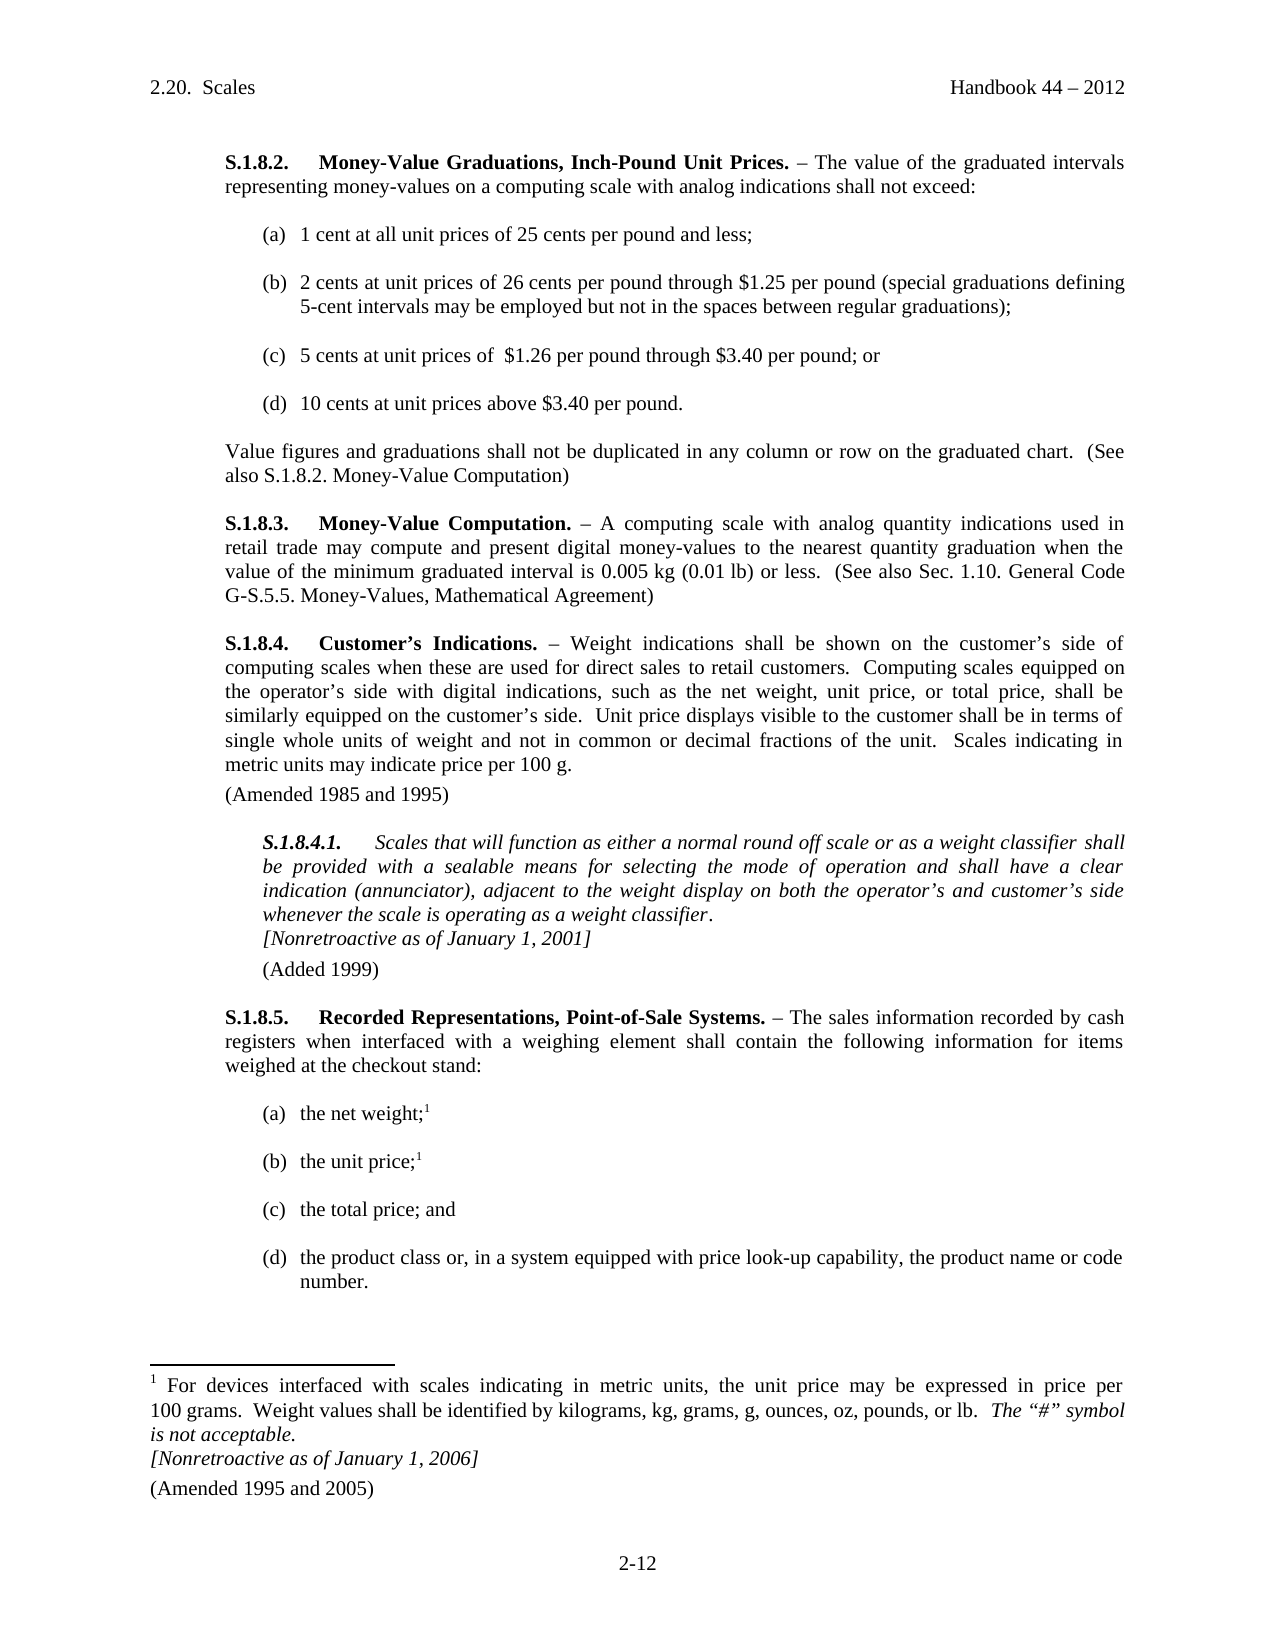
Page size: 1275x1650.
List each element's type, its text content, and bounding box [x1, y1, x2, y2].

text (c) 5 cents at unit prices of $1.26 per pound through $3.40 per pound; or [262, 342, 1125, 367]
text (b) 2 cents at unit prices of 26 cents per pound through $1.25 per pound (special graduations defining 5-cent intervals may be employed but not in the spaces between regular graduations); [262, 270, 1125, 318]
text S.1.8.5. Recorded Representations, Point-of-Sale Systems. – The sales information recorded by cash registers when interfaced with a weighing element shall contain the following information for items weighed at the checkout stand: [225, 1005, 1125, 1077]
text (c) the total price; and [262, 1197, 1125, 1221]
text (a) the net weight; [262, 1101, 1125, 1125]
text (Added 1999) [262, 957, 1125, 981]
text (d) 10 cents at unit prices above $3.40 per pound. [262, 391, 1125, 415]
text (b) the unit price;1 [262, 1149, 1125, 1173]
text (Amended 1985 and 1995) [225, 782, 1125, 806]
text [Nonretroactive as of January 1, 2001] [262, 926, 1125, 950]
text S.1.8.3. Money-Value Computation. – A computing scale with analog quantity indications used in retail trade may compute and present digital money-values to the nearest quantity graduation when the value of the minimum graduated interval is 0.005 kg (0.01 lb) or less. (See also Sec. 1.10. General Code G-S.5.5. Money-Values, Mathematical Agreement) [225, 511, 1125, 607]
text S.1.8.4. Customer’s Indications. – Weight indications shall be shown on the customer’s side of computing scales when these are used for direct sales to retail customers. Computing scales equipped on the operator’s side with digital indications, such as the net weight, unit price, or total price, shall be similarly equipped on the customer’s side. Unit price displays visible to the customer shall be in terms of single whole units of weight and not in common or decimal fractions of the unit. Scales indicating in metric units may indicate price per 100 g. [225, 631, 1125, 776]
text (a) 1 cent at all unit prices of 25 cents per pound and less; [262, 222, 1125, 246]
text (d) the product class or, in a system equipped with price look-up capability, the product name or code number. [262, 1245, 1125, 1293]
text S.1.8.4.1. Scales that will function as either a normal round off scale or as a weight classifier shall be provided with a sealable means for selecting the mode of operation and shall have a clear indication (annunciator), adjacent to the weight display on both the operator’s and customer’s side whenever the scale is operating as a weight classifier. [262, 830, 1125, 926]
text Value figures and graduations shall not be duplicated in any column or row on the graduated chart. (See also S.1.8.2. Money-Value Computation) [225, 439, 1125, 487]
text S.1.8.2. Money-Value Graduations, Inch-Pound Unit Prices. – The value of the graduated intervals representing money-values on a computing scale with analog indications shall not exceed: [225, 150, 1125, 198]
